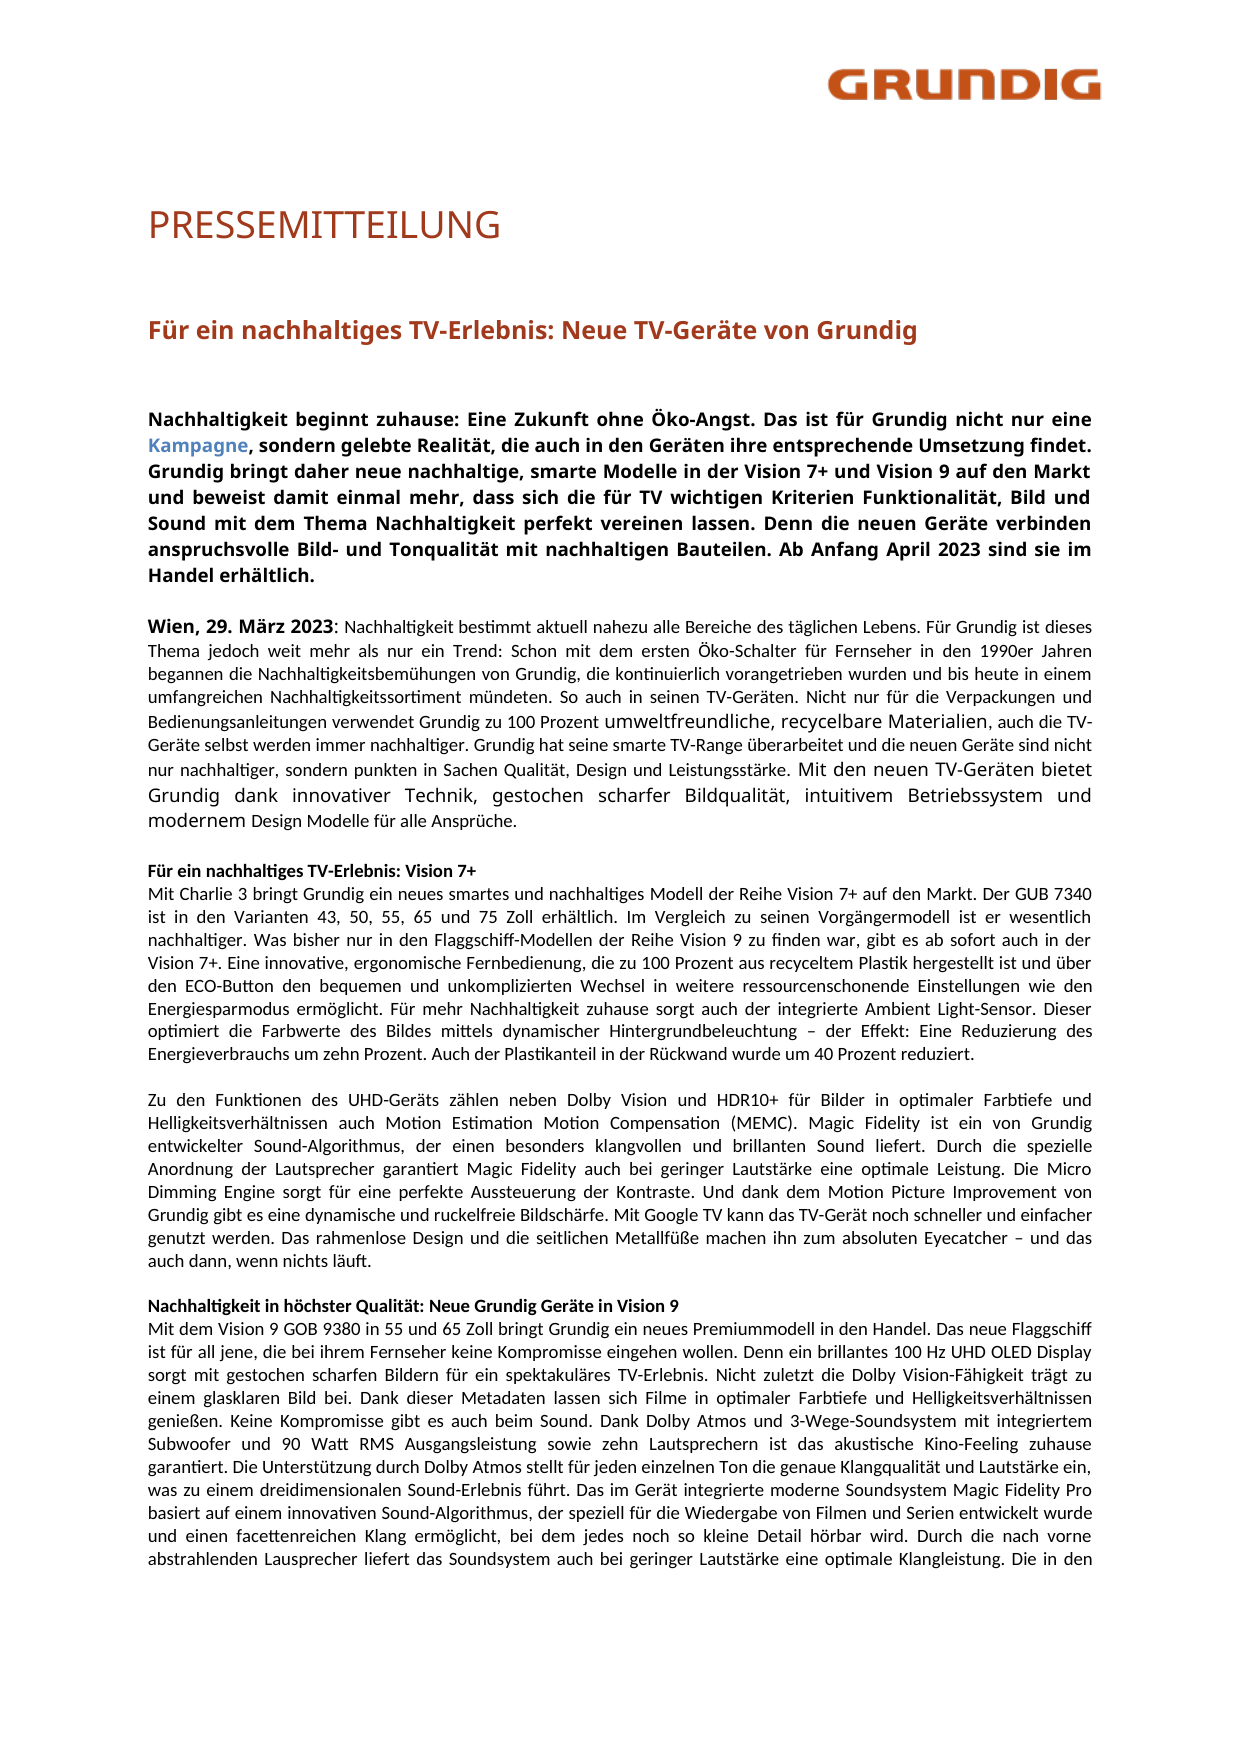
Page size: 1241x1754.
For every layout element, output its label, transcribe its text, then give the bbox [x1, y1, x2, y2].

text Nachhaltigkeit in höchster Qualität: Neue Grundig Geräte in Vision 9 [148, 1294, 1092, 1317]
text Für ein nachhaltiges TV-Erlebnis: Vision 7+ [148, 859, 1092, 882]
text Zu den Funktionen des UHD-Geräts zählen neben Dolby Vision und HDR10+ für Bilder in optimaler Farbtiefe und Helligkeitsverhältnissen auch Motion Estimation Motion Compensation (MEMC). Magic Fidelity ist ein von Grundig entwickelter Sound-Algorithmus, der einen besonders klangvollen und brillanten Sound liefert. Durch die spezielle Anordnung der Lautsprecher garantiert Magic Fidelity auch bei geringer Lautstärke eine optimale Leistung. Die Micro Dimming Engine sorgt für eine perfekte Aussteuerung der Kontraste. Und dank dem Motion Picture Improvement von Grundig gibt es eine dynamische und ruckelfreie Bildschärfe. Mit Google TV kann das TV-Gerät noch schneller und einfacher genutzt werden. Das rahmenlose Design und die seitlichen Metallfüße machen ihn zum absoluten Eyecatcher – und das auch dann, wenn nichts läuft. [148, 1088, 1092, 1272]
text Für ein nachhaltiges TV-Erlebnis: Neue TV-Geräte von Grundig [148, 312, 1092, 346]
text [148, 1317, 1092, 1569]
text Nachhaltigkeit beginnt zuhause: Eine Zukunft ohne Öko-Angst. Das ist für Grundig nicht nur eine Kampagne, sondern gelebte Realität, die auch in den Geräten ihre entsprechende Umsetzung findet. Grundig bringt daher neue nachhaltige, smarte Modelle in der Vision 7+ und Vision 9 auf den Markt und beweist damit einmal mehr, dass sich die für TV wichtigen Kriterien Funktionalität, Bild und Sound mit dem Thema Nachhaltigkeit perfekt vereinen lassen. Denn die neuen Geräte verbinden anspruchsvolle Bild- und Tonqualität mit nachhaltigen Bauteilen. Ab Anfang April 2023 sind sie im Handel erhältlich. [148, 406, 1092, 588]
text Wien, 29. März 2023: Nachhaltigkeit bestimmt aktuell nahezu alle Bereiche des täglichen Lebens. Für Grundig ist dieses Thema jedoch weit mehr als nur ein Trend: Schon mit dem ersten Öko-Schalter für Fernseher in den 1990er Jahren begannen die Nachhaltigkeitsbemühungen von Grundig, die kontinuierlich vorangetrieben wurden und bis heute in einem umfangreichen Nachhaltigkeitssortiment mündeten. So auch in seinen TV-Geräten. Nicht nur für die Verpackungen und Bedienungsanleitungen verwendet Grundig zu 100 Prozent umweltfreundliche, recycelbare Materialien, auch die TV-Geräte selbst werden immer nachhaltiger. Grundig hat seine smarte TV-Range überarbeitet und die neuen Geräte sind nicht nur nachhaltiger, sondern punkten in Sachen Qualität, Design und Leistungsstärke. Mit den neuen TV-Geräten bietet Grundig dank innovativer Technik, gestochen scharfer Bildqualität, intuitivem Betriebssystem und modernem Design Modelle für alle Ansprüche. [148, 614, 1092, 833]
text Mit Charlie 3 bringt Grundig ein neues smartes und nachhaltiges Modell der Reihe Vision 7+ auf den Markt. Der GUB 7340 ist in den Varianten 43, 50, 55, 65 und 75 Zoll erhältlich. Im Vergleich zu seinen Vorgängermodell ist er wesentlich nachhaltiger. Was bisher nur in den Flaggschiff-Modellen der Reihe Vision 9 zu finden war, gibt es ab sofort auch in der Vision 7+. Eine innovative, ergonomische Fernbedienung, die zu 100 Prozent aus recyceltem Plastik hergestellt ist und über den ECO-Button den bequemen und unkomplizierten Wechsel in weitere ressourcenschonende Einstellungen wie den Energiesparmodus ermöglicht. Für mehr Nachhaltigkeit zuhause sorgt auch der integrierte Ambient Light-Sensor. Dieser optimiert die Farbwerte des Bildes mittels dynamischer Hintergrundbeleuchtung – der Effekt: Eine Reduzierung des Energieverbrauchs um zehn Prozent. Auch der Plastikanteil in der Rückwand wurde um 40 Prozent reduziert. [148, 882, 1092, 1065]
